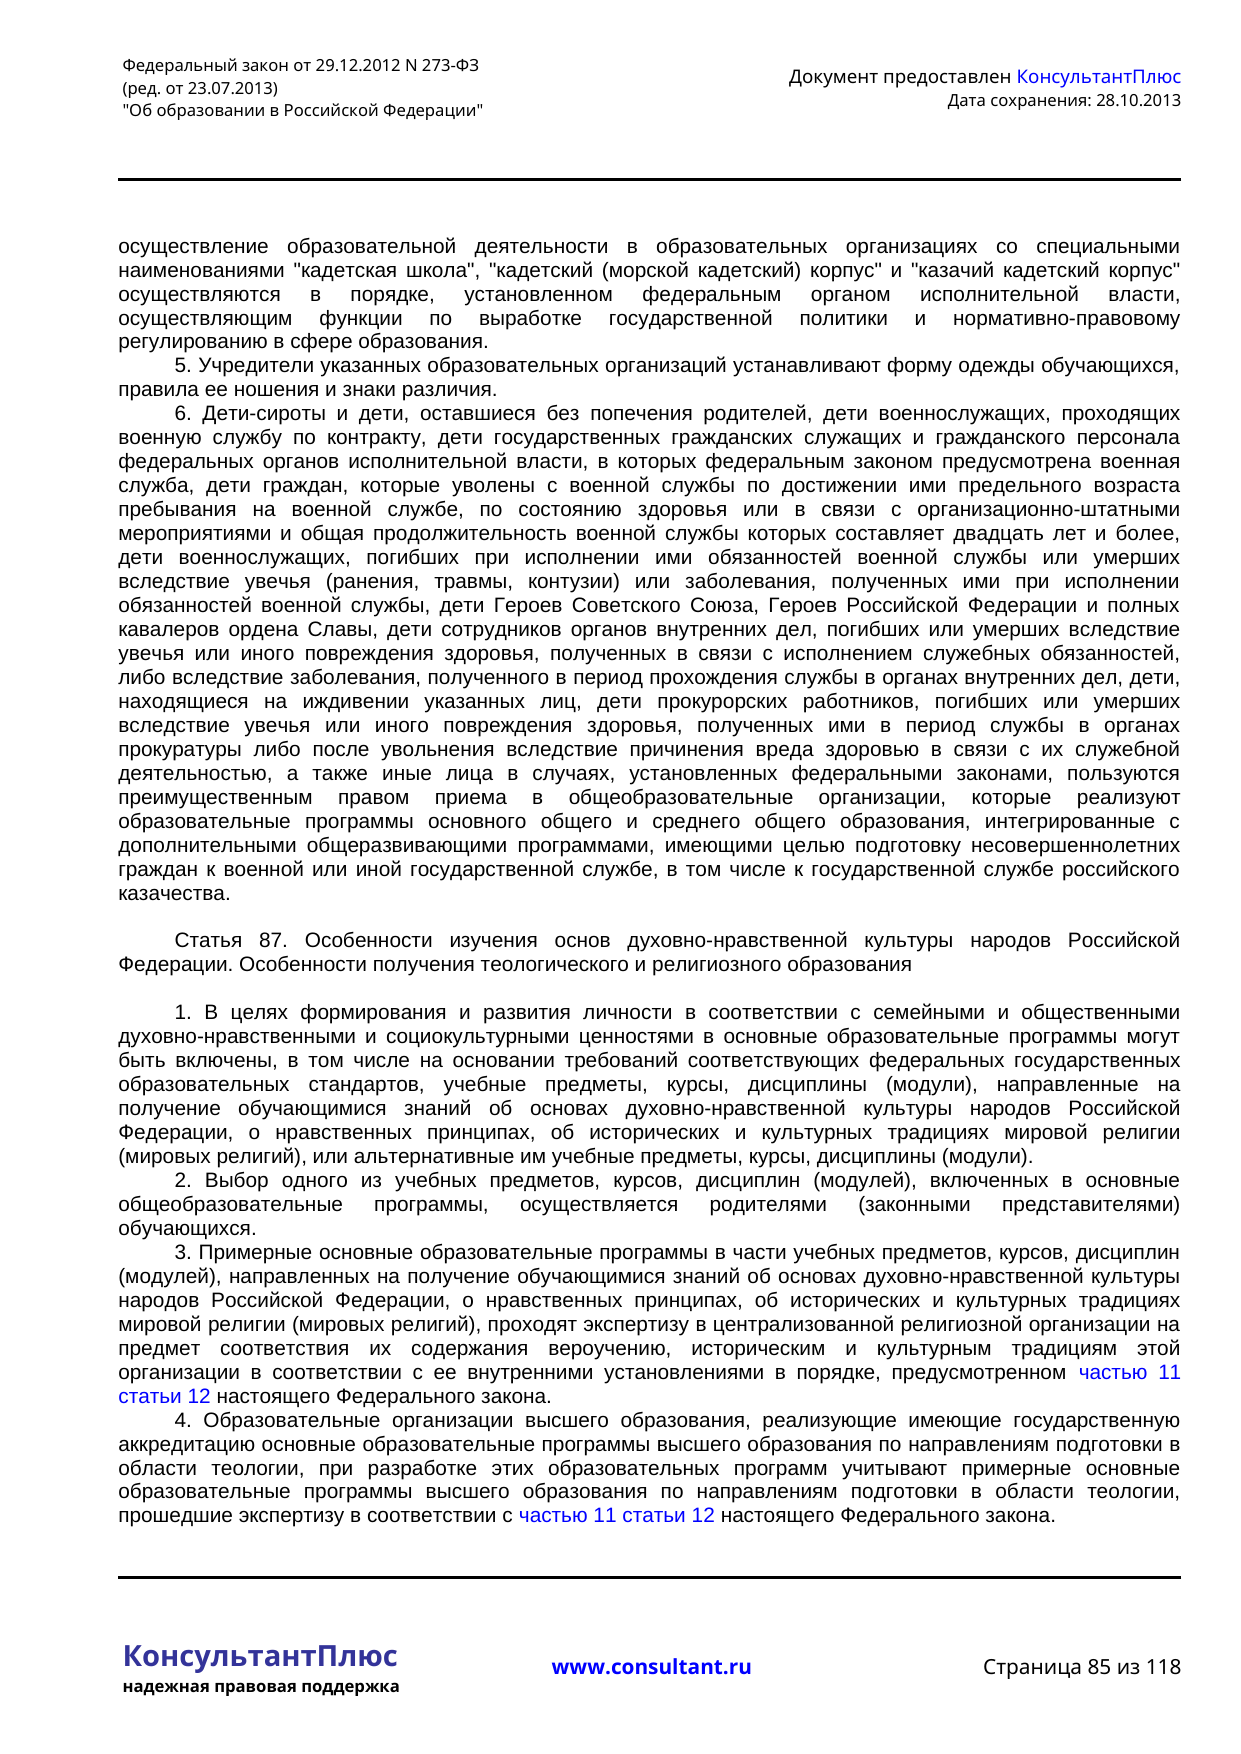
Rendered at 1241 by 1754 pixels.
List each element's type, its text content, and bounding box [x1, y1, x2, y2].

text 1. В целях формирования и развития личности в соответствии с семейными и общественными духовно-нравственными и социокультурными ценностями в основные образовательные программы могут быть включены, в том числе на основании требований соответствующих федеральных государственных образовательных стандартов, учебные предметы, курсы, дисциплины (модули), направленные на получение обучающимися знаний об основах духовно-нравственной культуры народов Российской Федерации, о нравственных принципах, об исторических и культурных традициях мировой религии (мировых религий), или альтернативные им учебные предметы, курсы, дисциплины (модули). [118, 1000, 1181, 1168]
text 3. Примерные основные образовательные программы в части учебных предметов, курсов, дисциплин (модулей), направленных на получение обучающимися знаний об основах духовно-нравственной культуры народов Российской Федерации, о нравственных принципах, об исторических и культурных традициях мировой религии (мировых религий), проходят экспертизу в централизованной религиозной организации на предмет соответствия их содержания вероучению, историческим и культурным традициям этой организации в соответствии с ее внутренними установлениями в порядке, предусмотренном частью 11 статьи 12 настоящего Федерального закона. [118, 1240, 1181, 1407]
text Статья 87. Особенности изучения основ духовно-нравственной культуры народов Российской Федерации. Особенности получения теологического и религиозного образования [118, 928, 1181, 976]
text 2. Выбор одного из учебных предметов, курсов, дисциплин (модулей), включенных в основные общеобразовательные программы, осуществляется родителями (законными представителями) обучающихся. [118, 1168, 1181, 1240]
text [118, 233, 1181, 353]
text 4. Образовательные организации высшего образования, реализующие имеющие государственную аккредитацию основные образовательные программы высшего образования по направлениям подготовки в области теологии, при разработке этих образовательных программ учитывают примерные основные образовательные программы высшего образования по направлениям подготовки в области теологии, прошедшие экспертизу в соответствии с частью 11 статьи 12 настоящего Федерального закона. [118, 1407, 1181, 1527]
text 6. Дети-сироты и дети, оставшиеся без попечения родителей, дети военнослужащих, проходящих военную службу по контракту, дети государственных гражданских служащих и гражданского персонала федеральных органов исполнительной власти, в которых федеральным законом предусмотрена военная служба, дети граждан, которые уволены с военной службы по достижении ими предельного возраста пребывания на военной службе, по состоянию здоровья или в связи с организационно-штатными мероприятиями и общая продолжительность военной службы которых составляет двадцать лет и более, дети военнослужащих, погибших при исполнении ими обязанностей военной службы или умерших вследствие увечья (ранения, травмы, контузии) или заболевания, полученных ими при исполнении обязанностей военной службы, дети Героев Советского Союза, Героев Российской Федерации и полных кавалеров ордена Славы, дети сотрудников органов внутренних дел, погибших или умерших вследствие увечья или иного повреждения здоровья, полученных в связи с исполнением служебных обязанностей, либо вследствие заболевания, полученного в период прохождения службы в органах внутренних дел, дети, находящиеся на иждивении указанных лиц, дети прокурорских работников, погибших или умерших вследствие увечья или иного повреждения здоровья, полученных ими в период службы в органах прокуратуры либо после увольнения вследствие причинения вреда здоровью в связи с их служебной деятельностью, а также иные лица в случаях, установленных федеральными законами, пользуются преимущественным правом приема в общеобразовательные организации, которые реализуют образовательные программы основного общего и среднего общего образования, интегрированные с дополнительными общеразвивающими программами, имеющими целью подготовку несовершеннолетних граждан к военной или иной государственной службе, в том числе к государственной службе российского казачества. [118, 401, 1181, 904]
text 5. Учредители указанных образовательных организаций устанавливают форму одежды обучающихся, правила ее ношения и знаки различия. [118, 353, 1181, 401]
